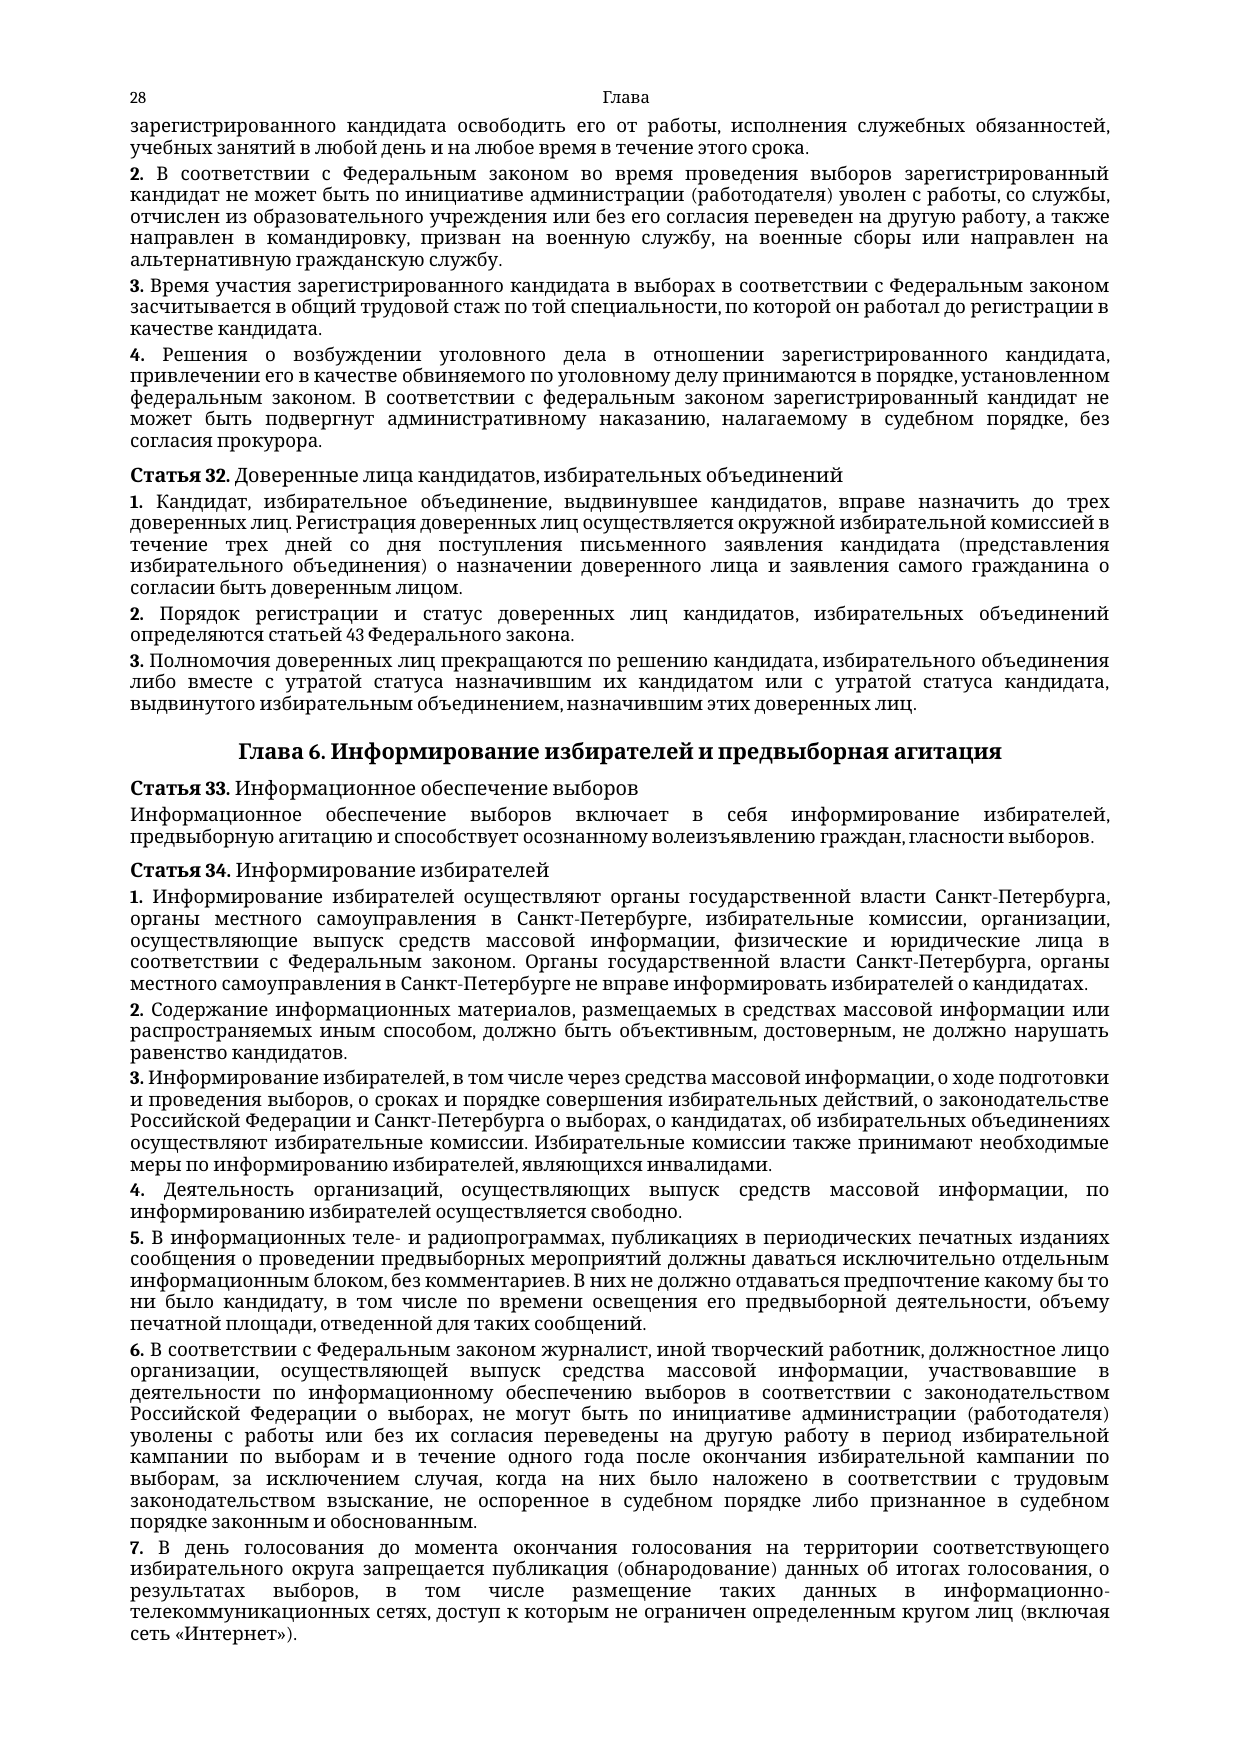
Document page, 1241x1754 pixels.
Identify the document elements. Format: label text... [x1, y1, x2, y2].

text 4. Решения о возбуждении уголовного дела в отношении зарегистрированного кандидата, привлечении его в качестве обвиняемого по уголовному делу принимаются в порядке, установленном федеральным законом. В соответствии с федеральным законом зарегистрированный кандидат не может быть подвергнут административному наказанию, налагаемому в судебном порядке, без согласия прокурора. [130, 344, 1110, 452]
text 3. Время участия зарегистрированного кандидата в выборах в соответствии с Федеральным законом засчитывается в общий трудовой стаж по той специальности, по которой он работал до регистрации в качестве кандидата. [130, 275, 1110, 340]
text Статья 32. Доверенные лица кандидатов, избирательных объединений [130, 464, 1110, 487]
text 1. Информирование избирателей осуществляют органы государственной власти Санкт-Петербурга, органы местного самоуправления в Санкт-Петербурге, избирательные комиссии, организации, осуществляющие выпуск средств массовой информации, физические и юридические лица в соответствии с Федеральным законом. Органы государственной власти Санкт-Петербурга, органы местного самоуправления в Санкт-Петербурге не вправе информировать избирателей о кандидатах. [130, 887, 1110, 995]
text 2. Порядок регистрации и статус доверенных лиц кандидатов, избирательных объединений определяются статьей 43 Федерального закона. [130, 603, 1110, 646]
text Статья 34. Информирование избирателей [130, 860, 1110, 883]
text 3. Информирование избирателей, в том числе через средства массовой информации, о ходе подготовки и проведения выборов, о сроках и порядке совершения избирательных действий, о законодательстве Российской Федерации и Санкт-Петербурга о выборах, о кандидатах, об избирательных объединениях осуществляют избирательные комиссии. Избирательные комиссии также принимают необходимые меры по информированию избирателей, являющихся инвалидами. [130, 1068, 1110, 1176]
text Информационное обеспечение выборов включает в себя информирование избирателей, предвыборную агитацию и способствует осознанному волеизъявлению граждан, гласности выборов. [130, 804, 1110, 848]
text 6. В соответствии с Федеральным законом журналист, иной творческий работник, должностное лицо организации, осуществляющей выпуск средства массовой информации, участвовавшие в деятельности по информационному обеспечению выборов в соответствии с законодательством Российской Федерации о выборах, не могут быть по инициативе администрации (работодателя) уволены с работы или без их согласия переведены на другую работу в период избирательной кампании по выборам и в течение одного года после окончания избирательной кампании по выборам, за исключением случая, когда на них было наложено в соответствии с трудовым законодательством взыскание, не оспоренное в судебном порядке либо признанное в судебном порядке законным и обоснованным. [130, 1339, 1110, 1533]
text 7. В день голосования до момента окончания голосования на территории соответствующего избирательного округа запрещается публикация (обнародование) данных об итогах голосования, о результатах выборов, в том числе размещение таких данных в информационно-телекоммуникационных сетях, доступ к которым не ограничен определенным кругом лиц (включая сеть «Интернет»). [130, 1537, 1110, 1645]
text 1. Кандидат, избирательное объединение, выдвинувшее кандидатов, вправе назначить до трех доверенных лиц. Регистрация доверенных лиц осуществляется окружной избирательной комиссией в течение трех дней со дня поступления письменного заявления кандидата (представления избирательного объединения) о назначении доверенного лица и заявления самого гражданина о согласии быть доверенным лицом. [130, 491, 1110, 599]
text Глава 6. Информирование избирателей и предвыборная агитация [130, 740, 1110, 765]
text 4. Деятельность организаций, осуществляющих выпуск средств массовой информации, по информированию избирателей осуществляется свободно. [130, 1180, 1110, 1223]
text 2. В соответствии с Федеральным законом во время проведения выборов зарегистрированный кандидат не может быть по инициативе администрации (работодателя) уволен с работы, со службы, отчислен из образовательного учреждения или без его согласия переведен на другую работу, а также направлен в командировку, призван на военную службу, на военные сборы или направлен на альтернативную гражданскую службу. [130, 163, 1110, 271]
text 3. Полномочия доверенных лиц прекращаются по решению кандидата, избирательного объединения либо вместе с утратой статуса назначившим их кандидатом или с утратой статуса кандидата, выдвинутого избирательным объединением, назначившим этих доверенных лиц. [130, 651, 1110, 715]
text 2. Содержание информационных материалов, размещаемых в средствах массовой информации или распространяемых иным способом, должно быть объективным, достоверным, не должно нарушать равенство кандидатов. [130, 999, 1110, 1064]
text Статья 33. Информационное обеспечение выборов [130, 778, 1110, 800]
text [130, 116, 1110, 159]
text 5. В информационных теле- и радиопрограммах, публикациях в периодических печатных изданиях сообщения о проведении предвыборных мероприятий должны даваться исключительно отдельным информационным блоком, без комментариев. В них не должно отдаваться предпочтение какому бы то ни было кандидату, в том числе по времени освещения его предвыборной деятельности, объему печатной площади, отведенной для таких сообщений. [130, 1227, 1110, 1335]
